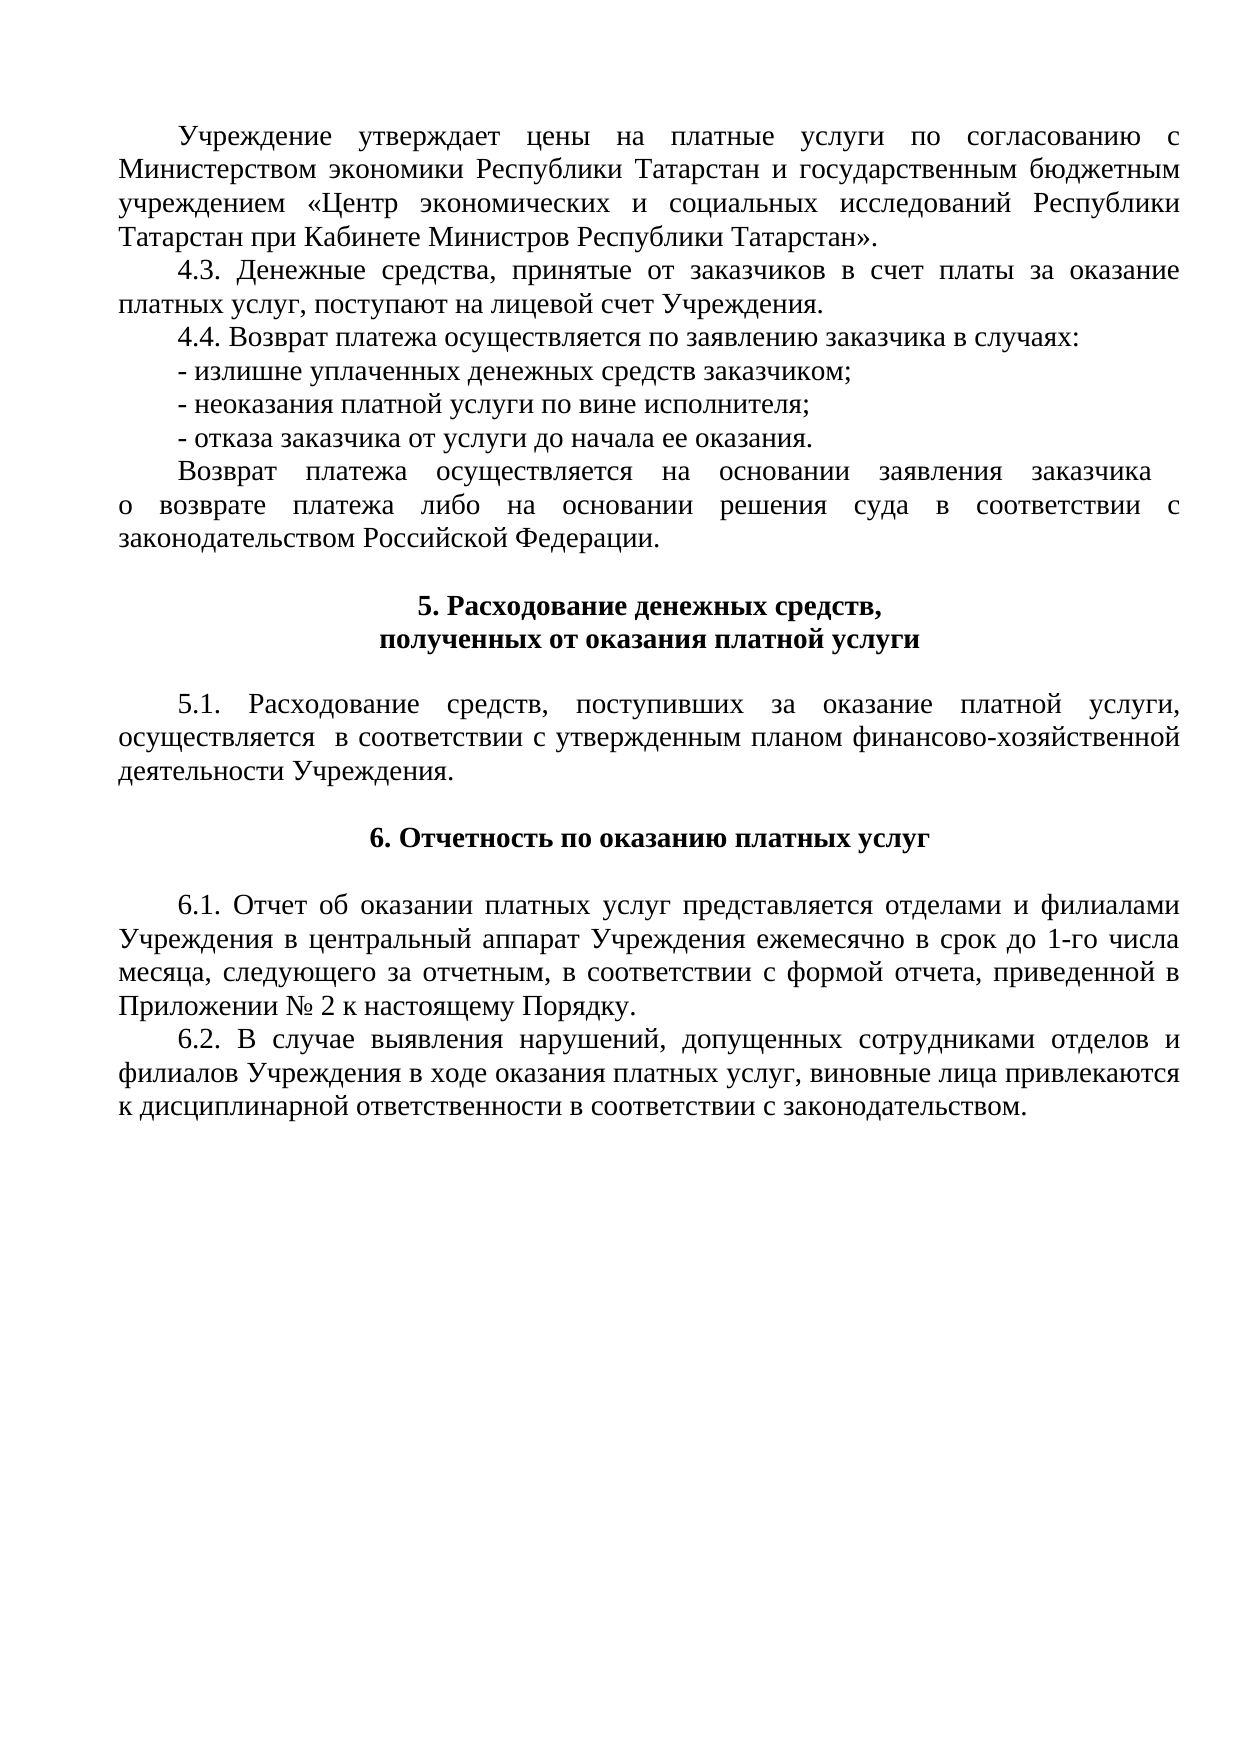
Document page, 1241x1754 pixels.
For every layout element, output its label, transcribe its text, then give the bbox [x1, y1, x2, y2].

text Возврат платежа осуществляется на основании заявления заказчика о возврате платежа либо на основании решения суда в соответствии с законодательством Российской Федерации. [118, 453, 1181, 554]
text 6.2. В случае выявления нарушений, допущенных сотрудниками отделов и филиалов Учреждения в ходе оказания платных услуг, виновные лица привлекаются к дисциплинарной ответственности в соответствии с законодательством. [118, 1021, 1181, 1122]
text - отказа заказчика от услуги до начала ее оказания. [118, 420, 1181, 453]
text 4.4. Возврат платежа осуществляется по заявлению заказчика в случаях: [118, 319, 1181, 353]
text 5. Расходование денежных средств, [118, 588, 1181, 621]
text Учреждение утверждает цены на платные услуги по согласованию с Министерством экономики Республики Татарстан и государственным бюджетным учреждением «Центр экономических и социальных исследований Республики Татарстан при Кабинете Министров Республики Татарстан». [118, 118, 1181, 252]
text 5.1. Расходование средств, поступивших за оказание платной услуги, осуществляется в соответствии с утвержденным планом финансово-хозяйственной деятельности Учреждения. [118, 686, 1181, 787]
text 4.3. Денежные средства, принятые от заказчиков в счет платы за оказание платных услуг, поступают на лицевой счет Учреждения. [118, 252, 1181, 319]
text полученных от оказания платной услуги [118, 621, 1181, 655]
text - излишне уплаченных денежных средств заказчиком; [118, 353, 1181, 386]
text 6. Отчетность по оказанию платных услуг [118, 820, 1181, 854]
text - неоказания платной услуги по вине исполнителя; [118, 386, 1181, 420]
text 6.1. Отчет об оказании платных услуг представляется отделами и филиалами Учреждения в центральный аппарат Учреждения ежемесячно в срок до 1-го числа месяца, следующего за отчетным, в соответствии с формой отчета, приведенной в Приложении № 2 к настоящему Порядку. [118, 887, 1181, 1021]
